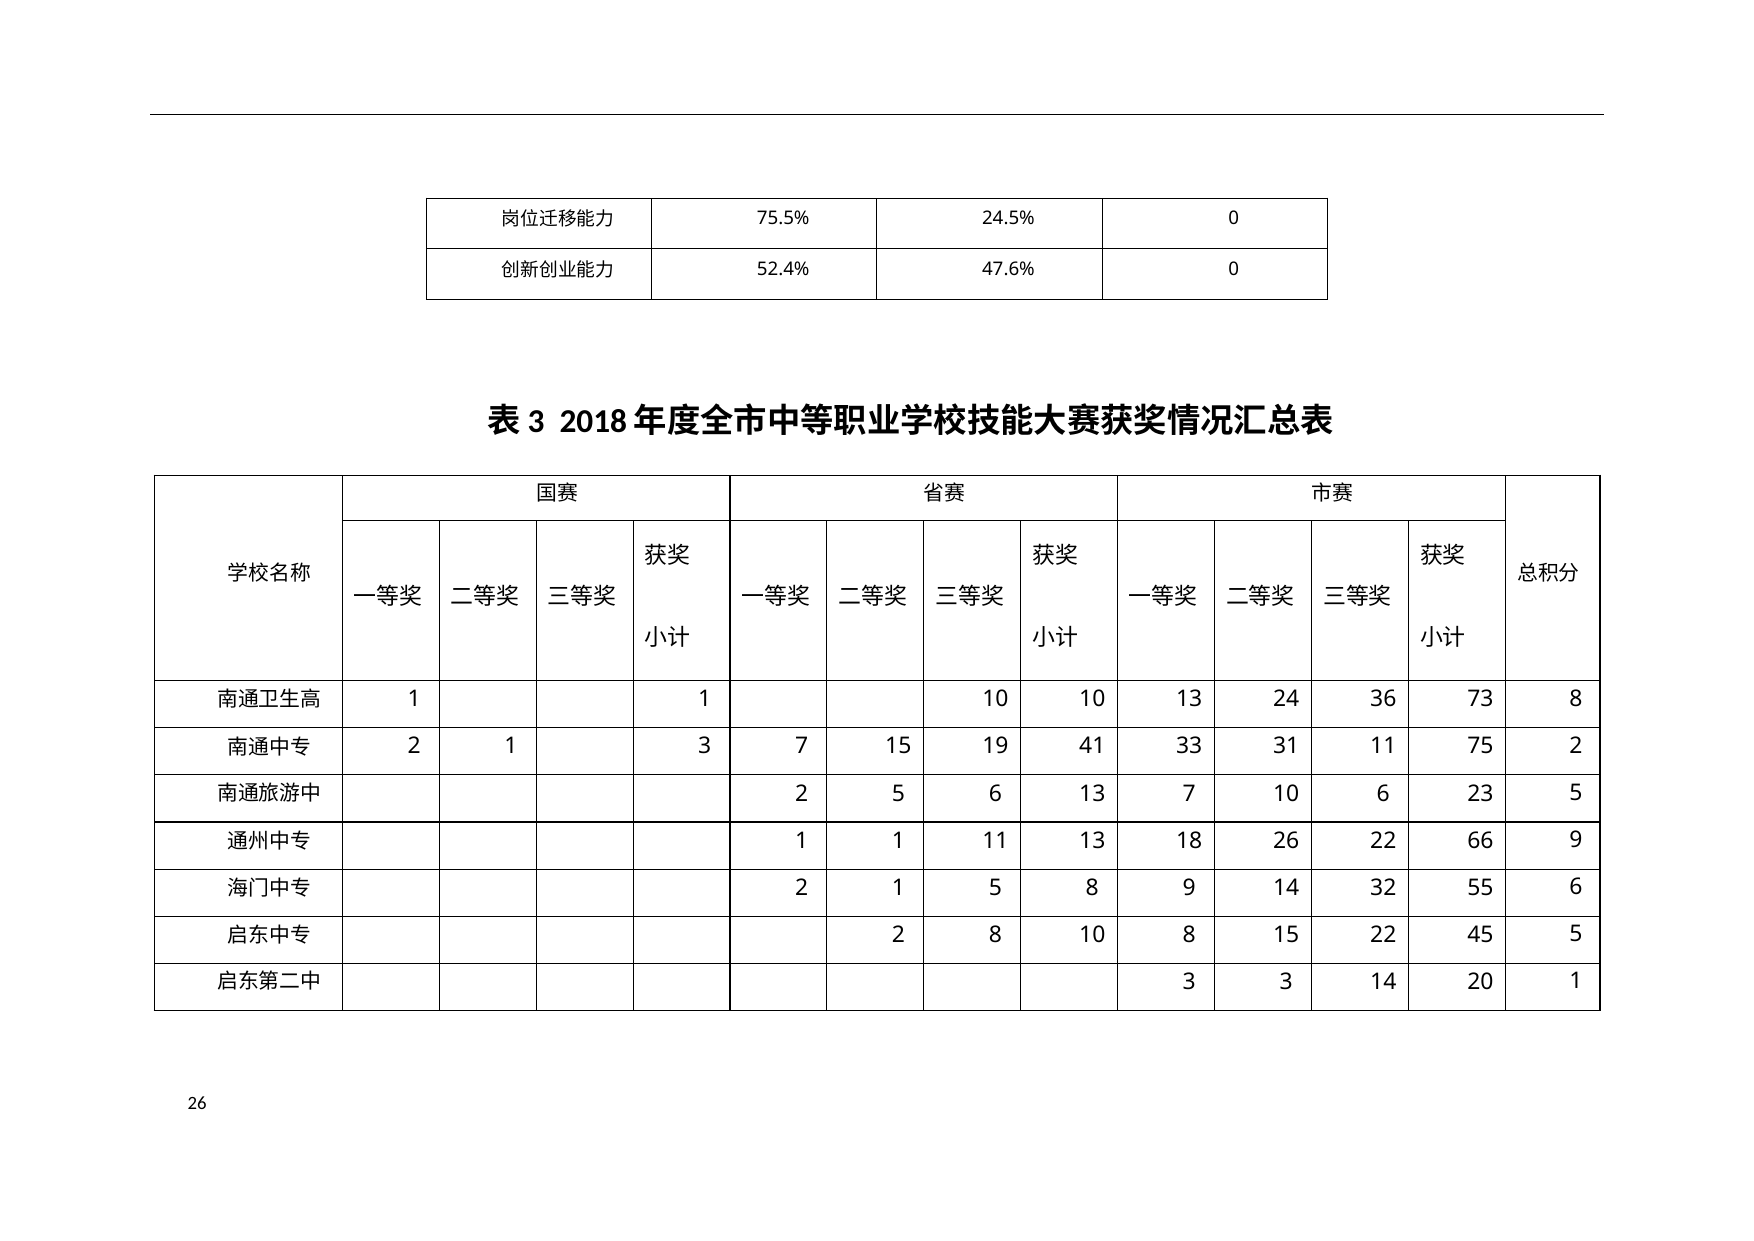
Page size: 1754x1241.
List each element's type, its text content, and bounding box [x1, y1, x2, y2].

table_cell [731, 681, 826, 727]
table_cell 2 [731, 870, 826, 916]
table_cell 1 [343, 681, 439, 727]
table_cell 220.5 [1506, 728, 1599, 774]
table_cell 85 [1506, 681, 1599, 727]
table_cell [440, 917, 536, 963]
table_cell 75 [1409, 728, 1505, 774]
table_cell 0 [1103, 199, 1327, 248]
table_cell 岗位迁移能力 [427, 199, 651, 248]
table_cell [731, 964, 826, 1010]
table_cell 6 [1312, 775, 1408, 821]
table_cell 一等奖 [343, 521, 439, 680]
table_cell 8 [1021, 870, 1117, 916]
table_cell 15 [827, 728, 923, 774]
table_cell 13 [1021, 823, 1117, 868]
table_cell 18 [1118, 823, 1214, 868]
table_cell 三等奖 [1312, 521, 1408, 680]
table_cell 73 [1409, 681, 1505, 727]
table_cell 66 [1409, 823, 1505, 868]
table_cell 22 [1312, 917, 1408, 963]
table_cell [537, 775, 633, 821]
table_cell [1021, 964, 1117, 1010]
table_cell 7 [1118, 775, 1214, 821]
table_cell 13 [1021, 775, 1117, 821]
table_cell 24.5% [877, 199, 1102, 248]
table_cell 8 [924, 917, 1020, 963]
text 表3 2018年度全市中等职业学校技能大赛获奖情况汇总表 [150, 385, 1604, 450]
table_cell [537, 823, 633, 868]
table_cell 20 [1409, 964, 1505, 1010]
table_cell 55 [1409, 870, 1505, 916]
table_cell 南通卫生高职 [155, 681, 342, 727]
table_cell [440, 681, 536, 727]
table_cell 获奖 小计 [634, 521, 729, 680]
table_cell [924, 964, 1020, 1010]
table_cell 3 [634, 728, 729, 774]
table_cell 66 [1506, 870, 1599, 916]
table_cell 创新创业能力 [427, 249, 651, 299]
table_cell 11 [1312, 728, 1408, 774]
table_cell 1 [440, 728, 536, 774]
table_cell 10 [1215, 775, 1311, 821]
table_cell 获奖 小计 [1021, 521, 1117, 680]
table_cell 5 [827, 775, 923, 821]
table_cell [537, 870, 633, 916]
table_cell [634, 870, 729, 916]
table_cell 14 [1312, 964, 1408, 1010]
table_cell [537, 728, 633, 774]
table_cell 10 [1021, 917, 1117, 963]
table_cell 10 [1021, 681, 1117, 727]
table_header 省赛 [731, 476, 1117, 520]
table_cell [537, 964, 633, 1010]
table_cell 三等奖 [537, 521, 633, 680]
table_cell 二等奖 [827, 521, 923, 680]
table_cell 一等奖 [1118, 521, 1214, 680]
table_cell 2 [343, 728, 439, 774]
table_header 学校名称 [155, 476, 342, 680]
table_cell 58 [1506, 775, 1599, 821]
table_cell 1 [634, 681, 729, 727]
table_header 总积分 [1506, 476, 1599, 680]
table_cell 南通中专 [155, 728, 342, 774]
table_cell 0 [1103, 249, 1327, 299]
table_cell 9 [1118, 870, 1214, 916]
table_cell 14 [1215, 870, 1311, 916]
table_cell 南通旅游中专 [155, 775, 342, 821]
table_cell 26 [1215, 823, 1311, 868]
table_cell 获奖 小计 [1409, 521, 1505, 680]
table_cell [537, 681, 633, 727]
table_cell [440, 823, 536, 868]
table_header 市赛 [1118, 476, 1505, 520]
table_cell 23 [1409, 775, 1505, 821]
table_cell [440, 870, 536, 916]
table_cell 海门中专 [155, 870, 342, 916]
table_cell 10 [924, 681, 1020, 727]
table_cell 2 [731, 775, 826, 821]
table_cell [634, 823, 729, 868]
table_cell 2 [827, 917, 923, 963]
table_cell [343, 775, 439, 821]
table_cell 二等奖 [440, 521, 536, 680]
table_cell 16 [1506, 964, 1599, 1010]
table_cell 三等奖 [924, 521, 1020, 680]
table_cell [343, 823, 439, 868]
table_cell 8 [1118, 917, 1214, 963]
table_cell 19 [924, 728, 1020, 774]
table_cell 41 [1021, 728, 1117, 774]
table_cell [827, 681, 923, 727]
table_cell [634, 775, 729, 821]
table_cell [731, 917, 826, 963]
table_cell [343, 964, 439, 1010]
table_cell 二等奖 [1215, 521, 1311, 680]
table_cell [634, 964, 729, 1010]
table_cell 1 [827, 823, 923, 868]
table_cell 31 [1215, 728, 1311, 774]
table_cell 6 [924, 775, 1020, 821]
table_cell 56 [1506, 917, 1599, 963]
table_cell 36 [1312, 681, 1408, 727]
table_cell [440, 964, 536, 1010]
table_cell 52.4% [652, 249, 876, 299]
table_cell 47.6% [877, 249, 1102, 299]
table_cell 15 [1215, 917, 1311, 963]
table_cell 13 [1118, 681, 1214, 727]
table_cell 1 [827, 870, 923, 916]
table_cell 33 [1118, 728, 1214, 774]
table_cell 5 [924, 870, 1020, 916]
table_cell 22 [1312, 823, 1408, 868]
table_cell 92 [1506, 823, 1599, 868]
table_cell 24 [1215, 681, 1311, 727]
table_cell 11 [924, 823, 1020, 868]
table_cell [343, 917, 439, 963]
table_cell [827, 964, 923, 1010]
table_cell [634, 917, 729, 963]
table_cell 启东第二中专 [155, 964, 342, 1010]
table_cell [440, 775, 536, 821]
table_cell 通州中专 [155, 823, 342, 868]
table_cell 启东中专 [155, 917, 342, 963]
table_cell [537, 917, 633, 963]
table_cell 7 [731, 728, 826, 774]
table_cell 75.5% [652, 199, 876, 248]
table_cell [343, 870, 439, 916]
table_cell 3 [1118, 964, 1214, 1010]
table_cell 45 [1409, 917, 1505, 963]
table_cell 一等奖 [731, 521, 826, 680]
table_cell 32 [1312, 870, 1408, 916]
table_header 国赛 [343, 476, 729, 520]
table_cell 1 [731, 823, 826, 868]
table_cell 3 [1215, 964, 1311, 1010]
